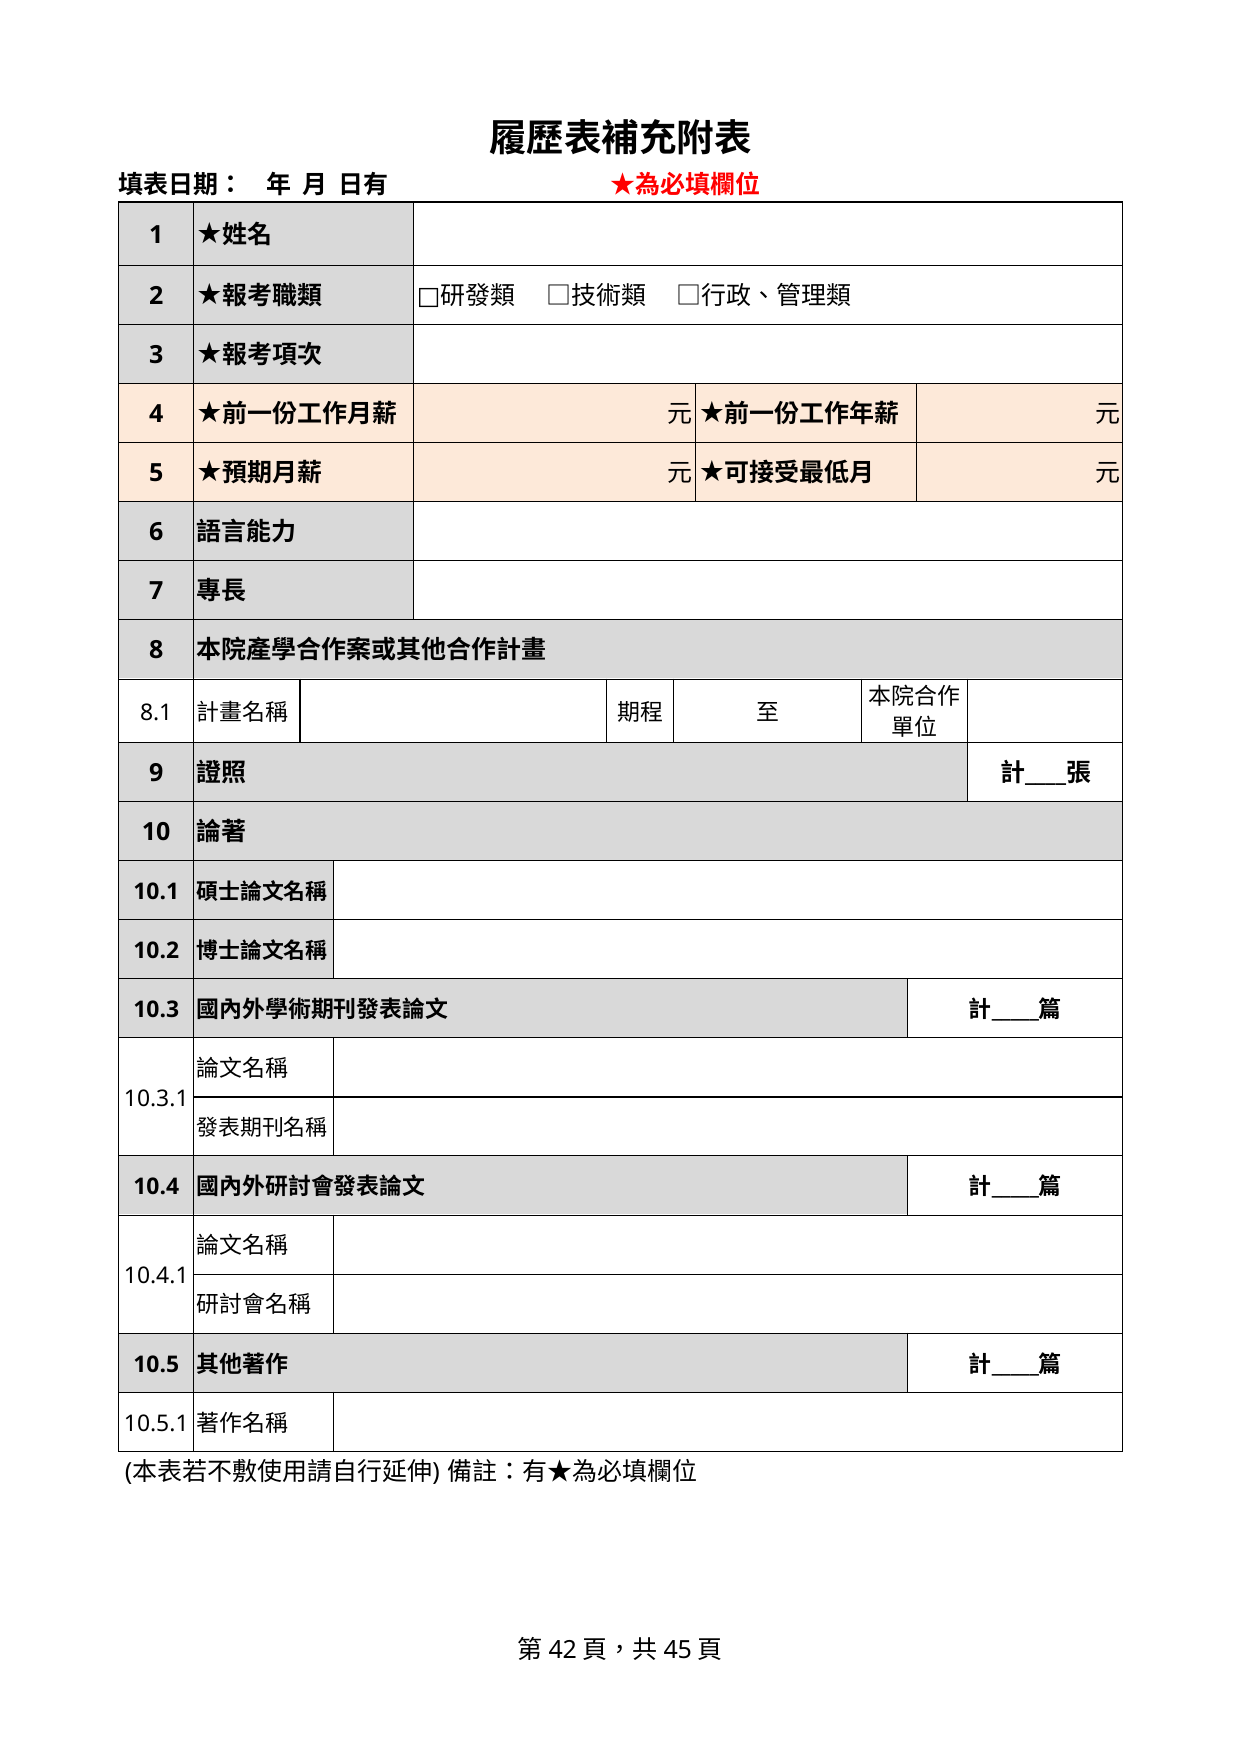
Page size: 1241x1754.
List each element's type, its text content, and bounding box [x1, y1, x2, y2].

text 履歷表補充附表 [118, 118, 1122, 160]
table_cell [968, 680, 1122, 742]
table_cell 8 [119, 620, 193, 678]
table_cell 著作名稱 [194, 1393, 333, 1451]
table_cell 10 [119, 802, 193, 860]
table_cell 國內外研討會發表論文 [194, 1156, 907, 1214]
table_header 1 [119, 203, 193, 265]
table_cell ★預期月薪 [194, 443, 413, 501]
table_cell ★報考職類 [194, 266, 413, 324]
table_cell [414, 325, 1122, 383]
table_cell 本院產學合作案或其他合作計畫 [194, 620, 1122, 678]
table_cell 10.4.1 [119, 1216, 193, 1333]
table_cell 計____張 [968, 743, 1122, 801]
table_cell [301, 680, 606, 742]
table_cell 其他著作 [194, 1334, 907, 1392]
table_cell 論文名稱 [194, 1038, 333, 1096]
table_cell 6 [119, 502, 193, 560]
table_cell 計畫名稱 [194, 680, 299, 742]
table_cell 8.1 [119, 680, 193, 742]
table_cell 證照 [194, 743, 967, 801]
table_cell 發表期刊名稱 [194, 1098, 333, 1155]
table_cell [334, 1216, 1122, 1273]
table_cell 計_____篇 [908, 979, 1122, 1037]
table_cell 9 [119, 743, 193, 801]
table_cell ★前一份工作月薪 [194, 384, 413, 442]
table_cell [414, 561, 1122, 619]
table_cell ★可接受最低月 [696, 443, 916, 501]
table_cell 至 [674, 680, 861, 742]
table_cell 研討會名稱 [194, 1275, 333, 1333]
table_cell 10.4 [119, 1156, 193, 1214]
table_cell [334, 920, 1122, 978]
table_cell 元 [917, 384, 1122, 442]
table_cell 4 [119, 384, 193, 442]
table_cell 10.1 [119, 861, 193, 919]
table_cell 10.2 [119, 920, 193, 978]
table_cell 10.5.1 [119, 1393, 193, 1451]
table_cell 元 [917, 443, 1122, 501]
table_cell [334, 1275, 1122, 1333]
table_cell 3 [119, 325, 193, 383]
table_cell ★報考項次 [194, 325, 413, 383]
table_cell [334, 1098, 1122, 1155]
table_cell 2 [119, 266, 193, 324]
text 填表日期： 年 月 日有 ★為必填欄位 [118, 160, 1122, 201]
table_cell [414, 502, 1122, 560]
table_cell 計_____篇 [908, 1334, 1122, 1392]
table_cell [334, 861, 1122, 919]
table_cell 博士論文名稱 [194, 920, 333, 978]
table_cell 5 [119, 443, 193, 501]
table_cell [334, 1393, 1122, 1451]
table_cell [334, 1038, 1122, 1096]
table_cell 論文名稱 [194, 1216, 333, 1273]
table_cell 10.3 [119, 979, 193, 1037]
table_cell 計_____篇 [908, 1156, 1122, 1214]
table_cell □研發類 □技術類 □行政、管理類 [414, 266, 1122, 324]
table_cell 碩士論文名稱 [194, 861, 333, 919]
table_cell 期程 [607, 680, 673, 742]
table_cell 專長 [194, 561, 413, 619]
text (本表若不敷使用請自行延伸) 備註：有★為必填欄位 [118, 1452, 1122, 1488]
table_header ★姓名 [194, 203, 413, 265]
table_cell 論著 [194, 802, 1122, 860]
table_cell 本院合作單位 [862, 680, 967, 742]
table_cell 元 [414, 443, 695, 501]
table_cell 國內外學術期刊發表論文 [194, 979, 907, 1037]
table_cell 語言能力 [194, 502, 413, 560]
table_cell 10.5 [119, 1334, 193, 1392]
table_cell 7 [119, 561, 193, 619]
table_cell 元 [414, 384, 695, 442]
table_cell ★前一份工作年薪 [696, 384, 916, 442]
table_cell 10.3.1 [119, 1038, 193, 1155]
table_header [414, 203, 1122, 265]
